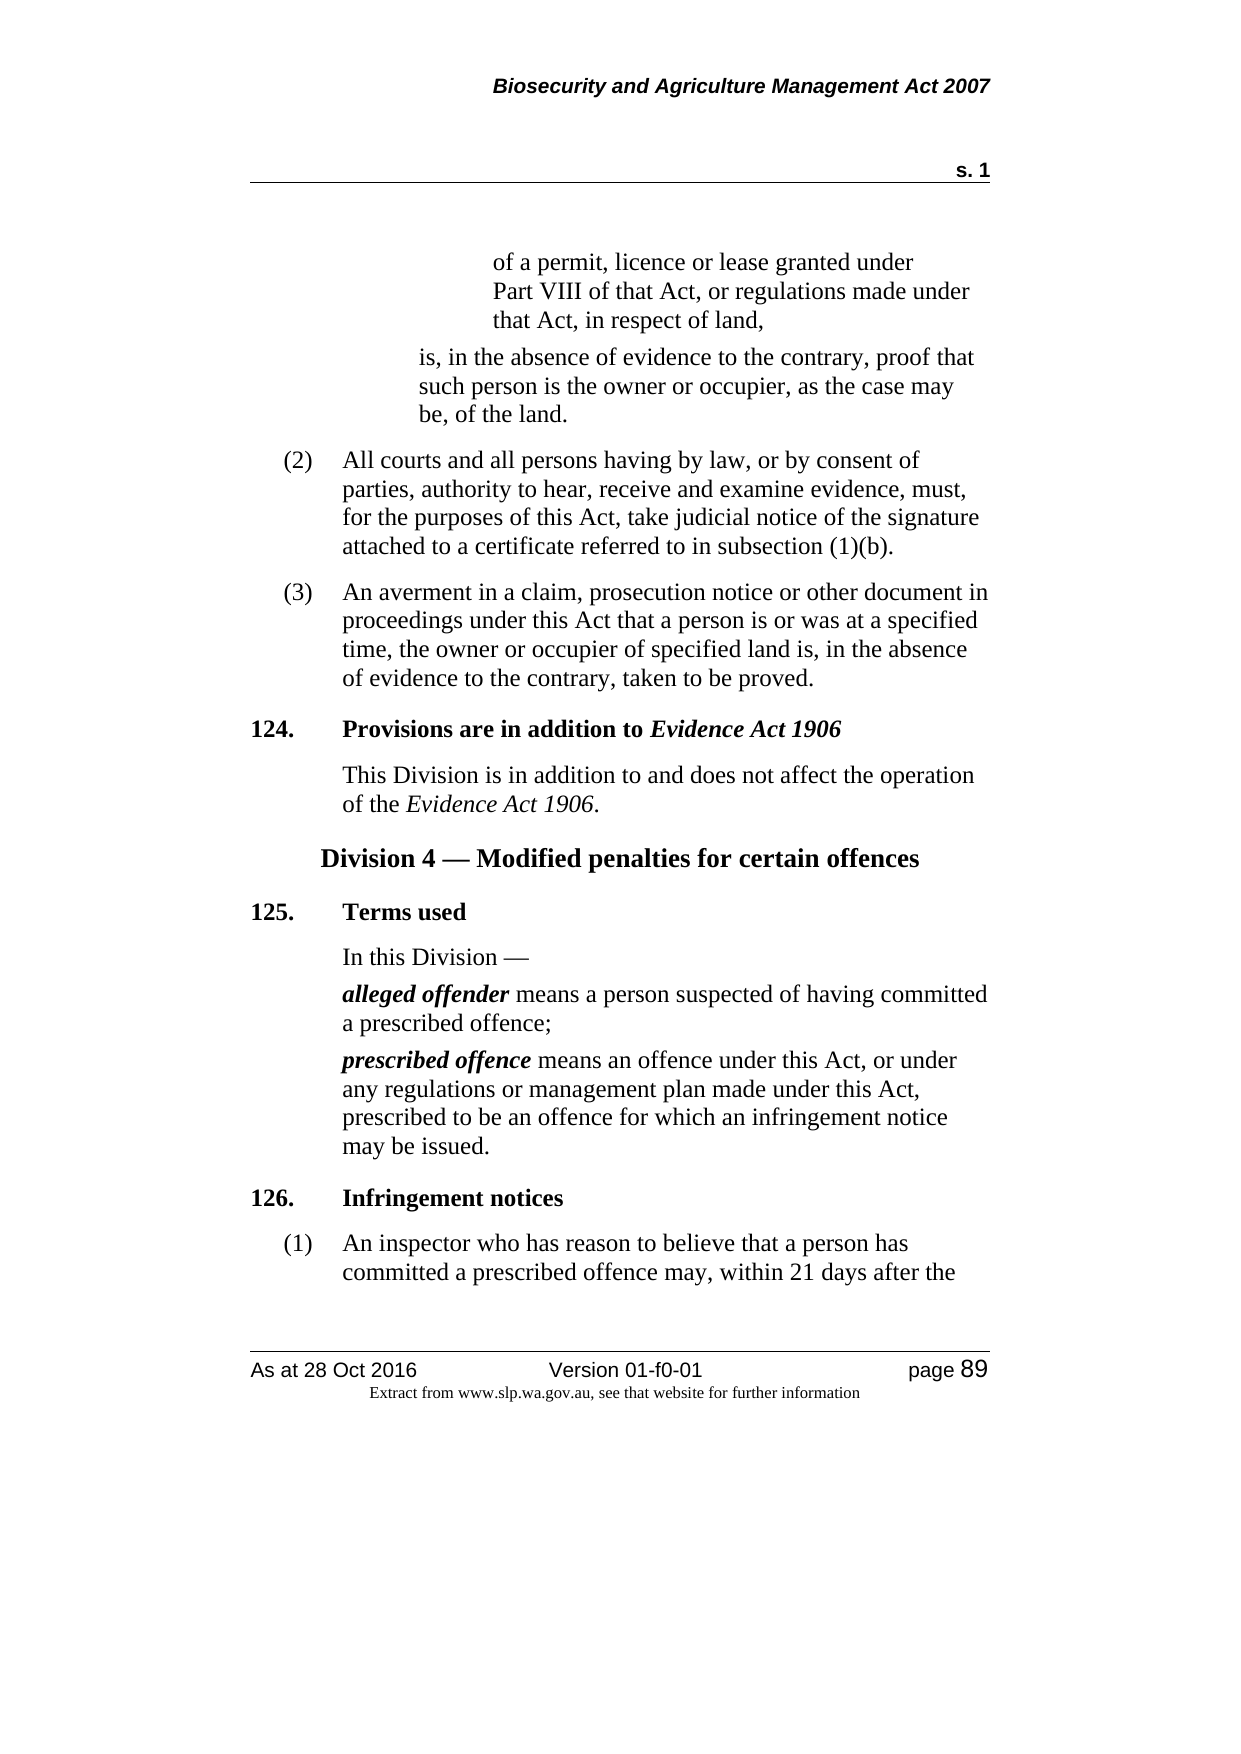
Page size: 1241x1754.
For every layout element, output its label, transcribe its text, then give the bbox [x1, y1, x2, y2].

text alleged offender means a person suspected of having committed a prescribed offence; [250, 979, 990, 1037]
subtitle Division 4 — Modified penalties for certain offences [250, 842, 990, 874]
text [250, 1228, 990, 1286]
text prescribed offence means an offence under this Act, or under any regulations or management plan made under this Act, prescribed to be an offence for which an infringement notice may be issued. [250, 1045, 990, 1160]
text This Division is in addition to and does not affect the operation of the Evidence Act 1906. [250, 760, 990, 817]
subtitle 124. Provisions are in addition to Evidence Act 1906 [250, 714, 990, 743]
text is, in the absence of evidence to the contrary, proof that such person is the owner or occupier, as the case may be, of the land. [250, 342, 990, 428]
text In this Division — [250, 942, 990, 971]
text (2) All courts and all persons having by law, or by consent of parties, authority to hear, receive and examine evidence, must, for the purposes of this Act, take judicial notice of the signature attached to a certificate referred to in subsection (1)(b). [250, 445, 990, 560]
text (3) An averment in a claim, prosecution notice or other document in proceedings under this Act that a person is or was at a specified time, the owner or occupier of specified land is, in the absence of evidence to the contrary, taken to be proved. [250, 577, 990, 692]
subtitle 126. Infringement notices [250, 1183, 990, 1212]
subtitle 125. Terms used [250, 897, 990, 925]
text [250, 247, 990, 334]
